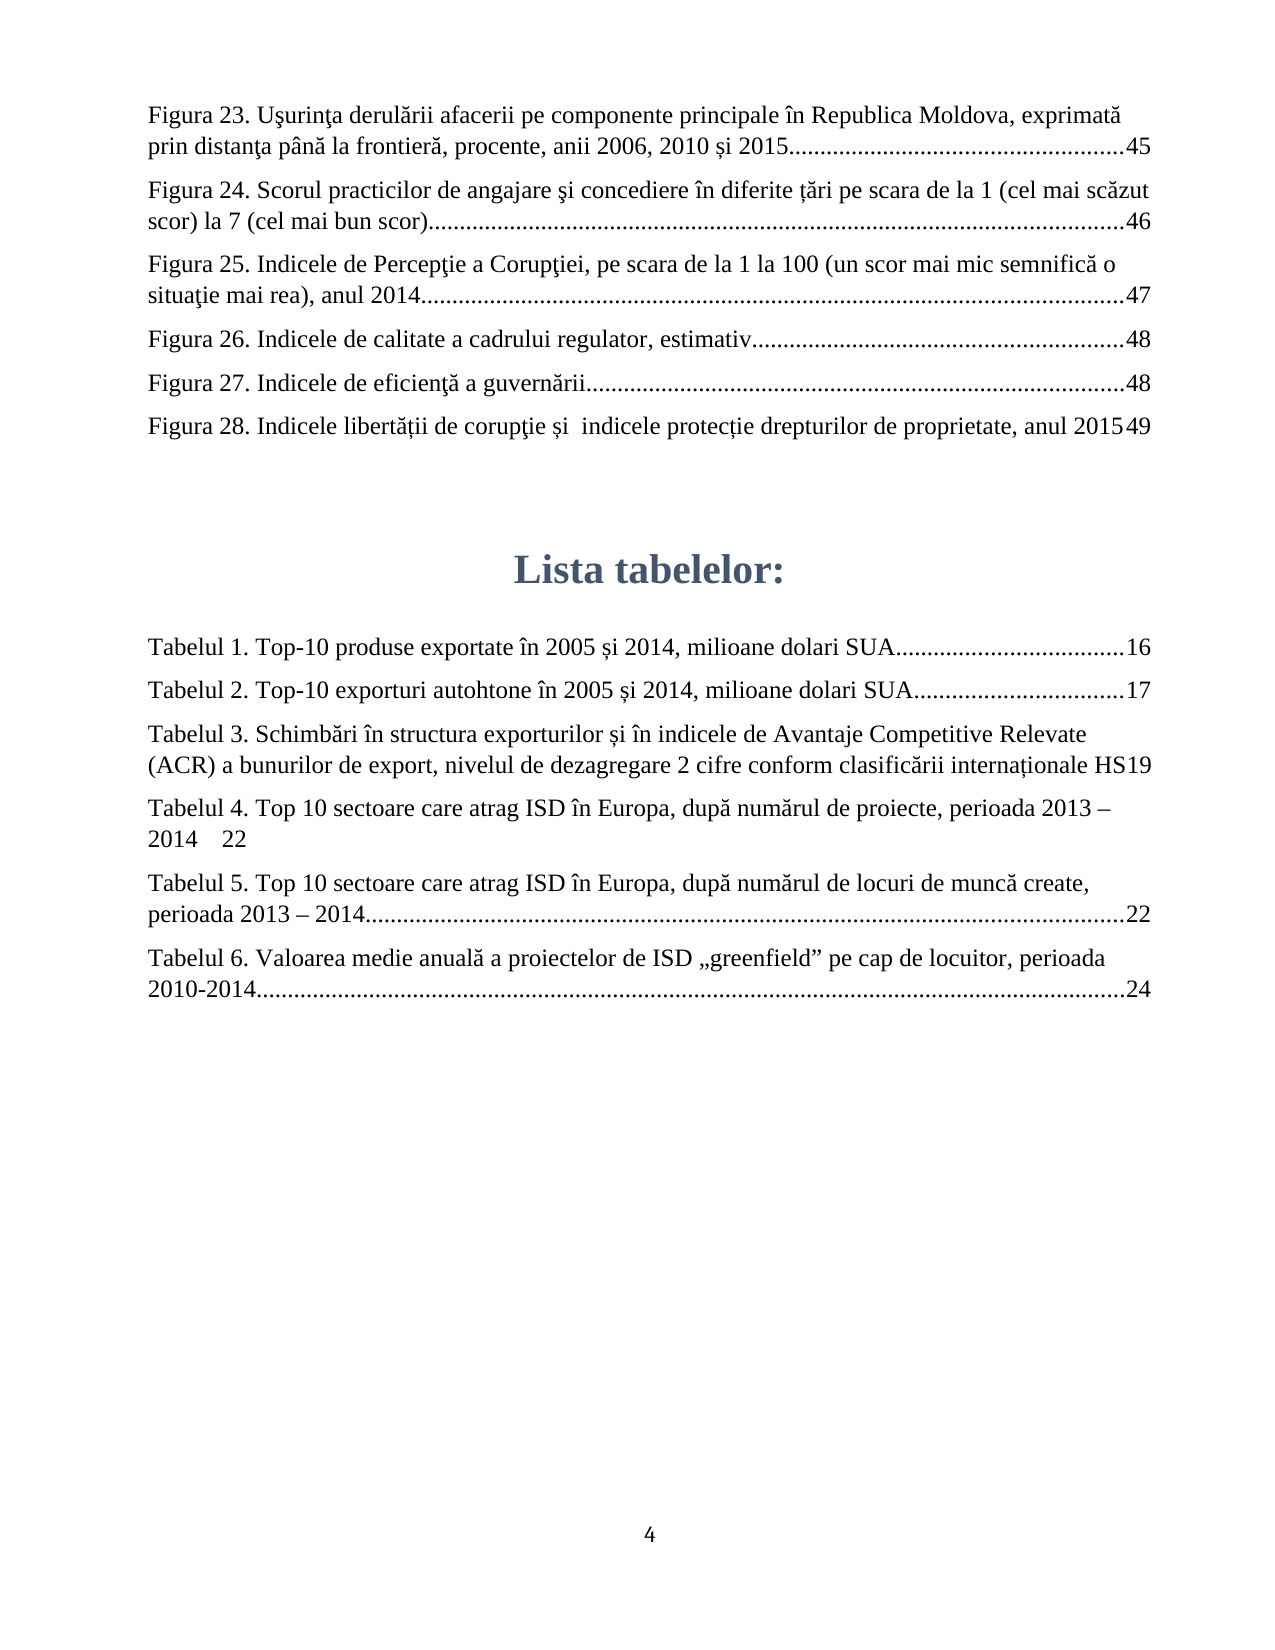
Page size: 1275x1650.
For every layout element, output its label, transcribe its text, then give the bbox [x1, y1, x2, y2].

text Figura 28. Indicele libertății de corupţie și indicele protecție drepturilor de proprietate, anul 2015 49 [148, 411, 1152, 440]
text Tabelul 4. Top 10 sectoare care atrag ISD în Europa, după numărul de proiecte, perioada 2013 – 2014 22 [148, 793, 1152, 853]
subtitle Lista tabelelor: [148, 545, 1152, 593]
text Tabelul 5. Top 10 sectoare care atrag ISD în Europa, după numărul de locuri de muncă create, perioada 2013 – 2014 22 [148, 868, 1152, 928]
text Tabelul 1. Top-10 produse exportate în 2005 și 2014, milioane dolari SUA 16 [148, 632, 1152, 661]
text Tabelul 2. Top-10 exporturi autohtone în 2005 și 2014, milioane dolari SUA 17 [148, 675, 1152, 704]
text Figura 24. Scorul practicilor de angajare şi concediere în diferite țări pe scara de la 1 (cel mai scăzut scor) la 7 (cel mai bun scor) 46 [148, 175, 1152, 235]
text Figura 25. Indicele de Percepţie a Corupţiei, pe scara de la 1 la 100 (un scor mai mic semnifică o situaţie mai rea), anul 2014 47 [148, 249, 1152, 309]
text Figura 26. Indicele de calitate a cadrului regulator, estimativ 48 [148, 324, 1152, 353]
text Tabelul 6. Valoarea medie anuală a proiectelor de ISD „greenfield” pe cap de locuitor, perioada 2010-2014 24 [148, 943, 1152, 1002]
text Tabelul 3. Schimbări în structura exporturilor și în indicele de Avantaje Competitive Relevate (ACR) a bunurilor de export, nivelul de dezagregare 2 cifre conform clasificării internaționale HS 19 [148, 719, 1152, 779]
text Figura 27. Indicele de eficienţă a guvernării 48 [148, 368, 1152, 396]
text Figura 23. Uşurinţa derulării afacerii pe componente principale în Republica Moldova, exprimată prin distanţa până la frontieră, procente, anii 2006, 2010 și 2015 45 [148, 100, 1152, 160]
